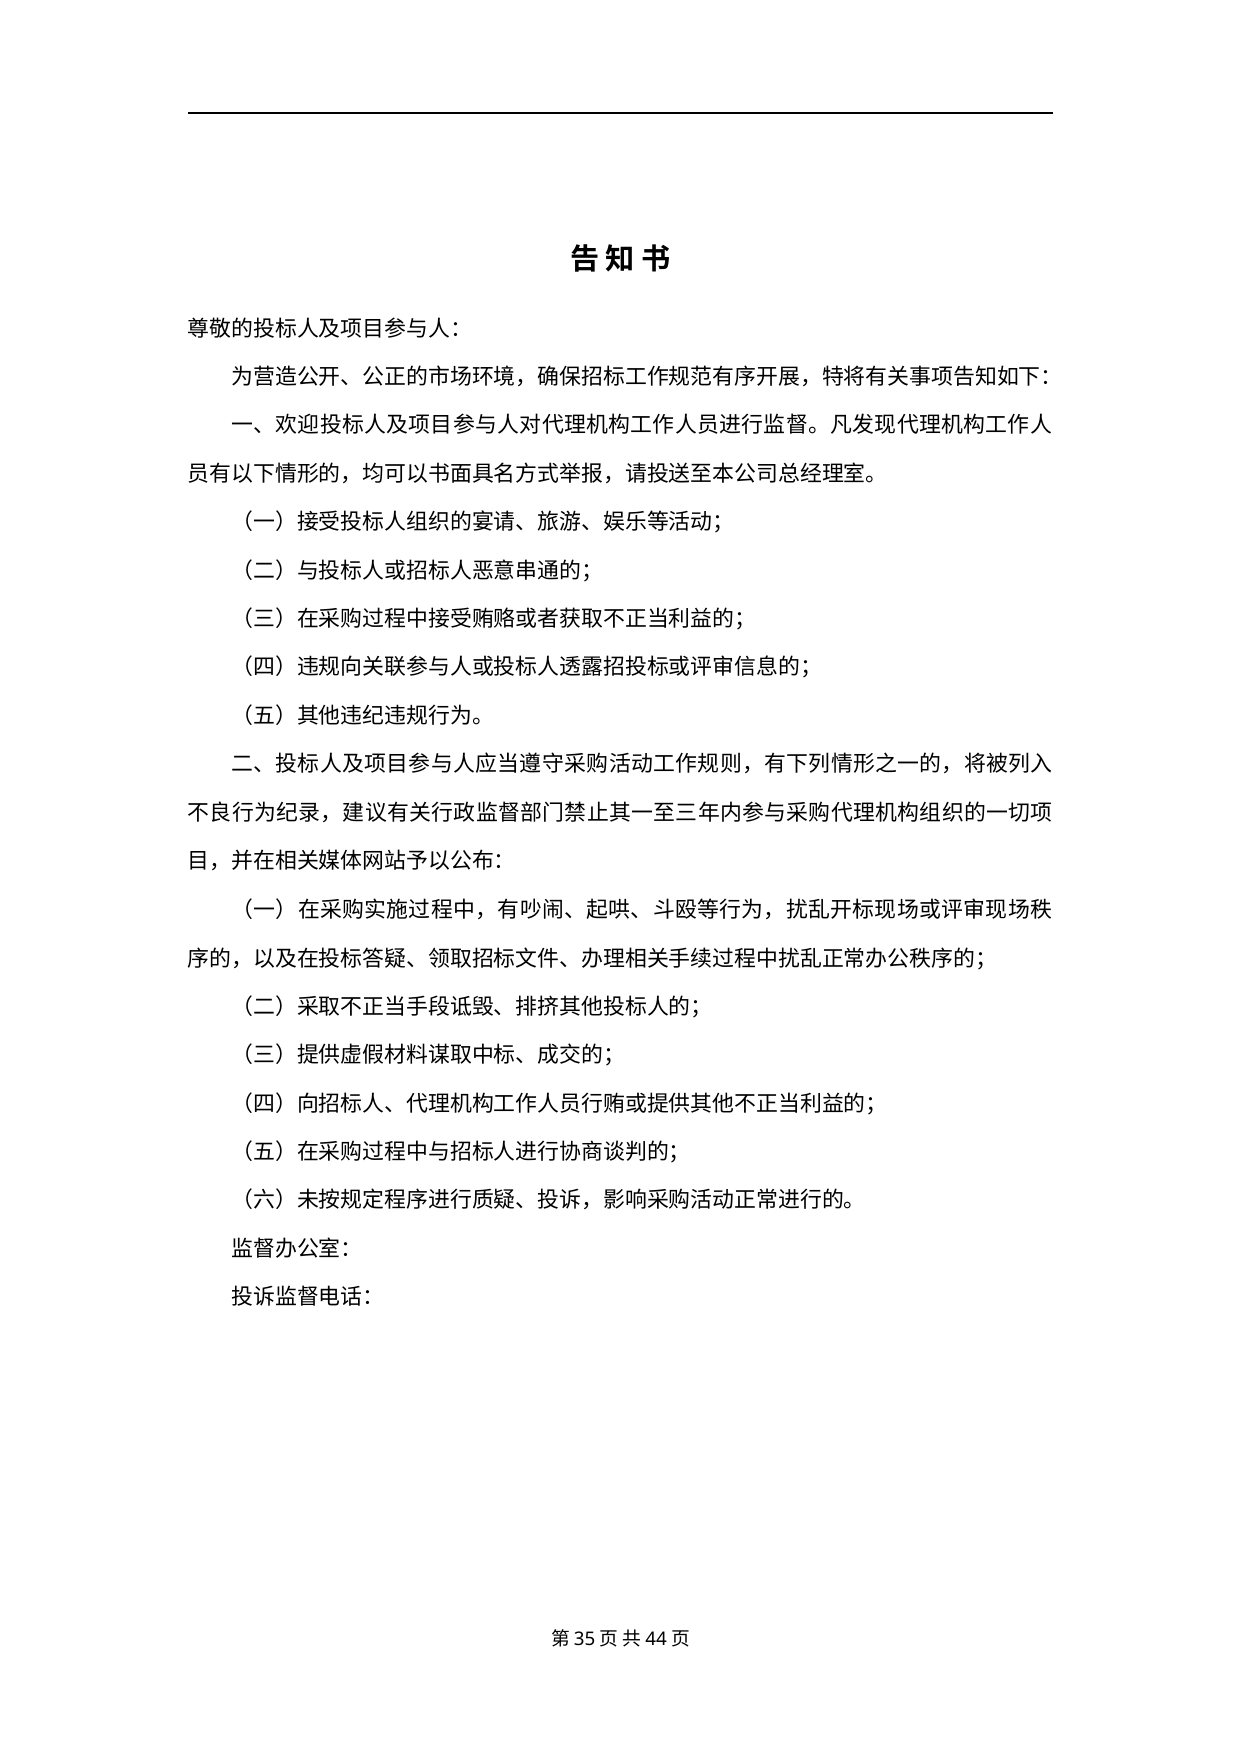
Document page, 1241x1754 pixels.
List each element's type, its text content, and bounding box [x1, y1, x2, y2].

text 告 知 书 [187, 224, 1053, 289]
text （三）在采购过程中接受贿赂或者获取不正当利益的； [187, 601, 1053, 633]
text （五）其他违纪违规行为。 [187, 697, 1053, 730]
text 一、欢迎投标人及项目参与人对代理机构工作人员进行监督。凡发现代理机构工作人员有以下情形的，均可以书面具名方式举报，请投送至本公司总经理室。 [187, 407, 1053, 488]
text （四）向招标人、代理机构工作人员行贿或提供其他不正当利益的； [187, 1085, 1053, 1118]
text （六）未按规定程序进行质疑、投诉，影响采购活动正常进行的。 [187, 1182, 1053, 1214]
text （二）与投标人或招标人恶意串通的； [187, 552, 1053, 585]
text 尊敬的投标人及项目参与人： [187, 310, 1053, 343]
text （一）接受投标人组织的宴请、旅游、娱乐等活动； [187, 504, 1053, 536]
text （五）在采购过程中与招标人进行协商谈判的； [187, 1133, 1053, 1166]
text （四）违规向关联参与人或投标人透露招投标或评审信息的； [187, 649, 1053, 681]
text （一）在采购实施过程中，有吵闹、起哄、斗殴等行为，扰乱开标现场或评审现场秩序的，以及在投标答疑、领取招标文件、办理相关手续过程中扰乱正常办公秩序的； [187, 891, 1053, 973]
text （三）提供虚假材料谋取中标、成交的； [187, 1037, 1053, 1069]
text 投诉监督电话： [187, 1278, 1053, 1311]
text 二、投标人及项目参与人应当遵守采购活动工作规则，有下列情形之一的，将被列入不良行为纪录，建议有关行政监督部门禁止其一至三年内参与采购代理机构组织的一切项目，并在相关媒体网站予以公布： [187, 746, 1053, 876]
text 监督办公室： [187, 1230, 1053, 1263]
text 为营造公开、公正的市场环境，确保招标工作规范有序开展，特将有关事项告知如下： [187, 358, 1053, 391]
text （二）采取不正当手段诋毁、排挤其他投标人的； [187, 988, 1053, 1021]
